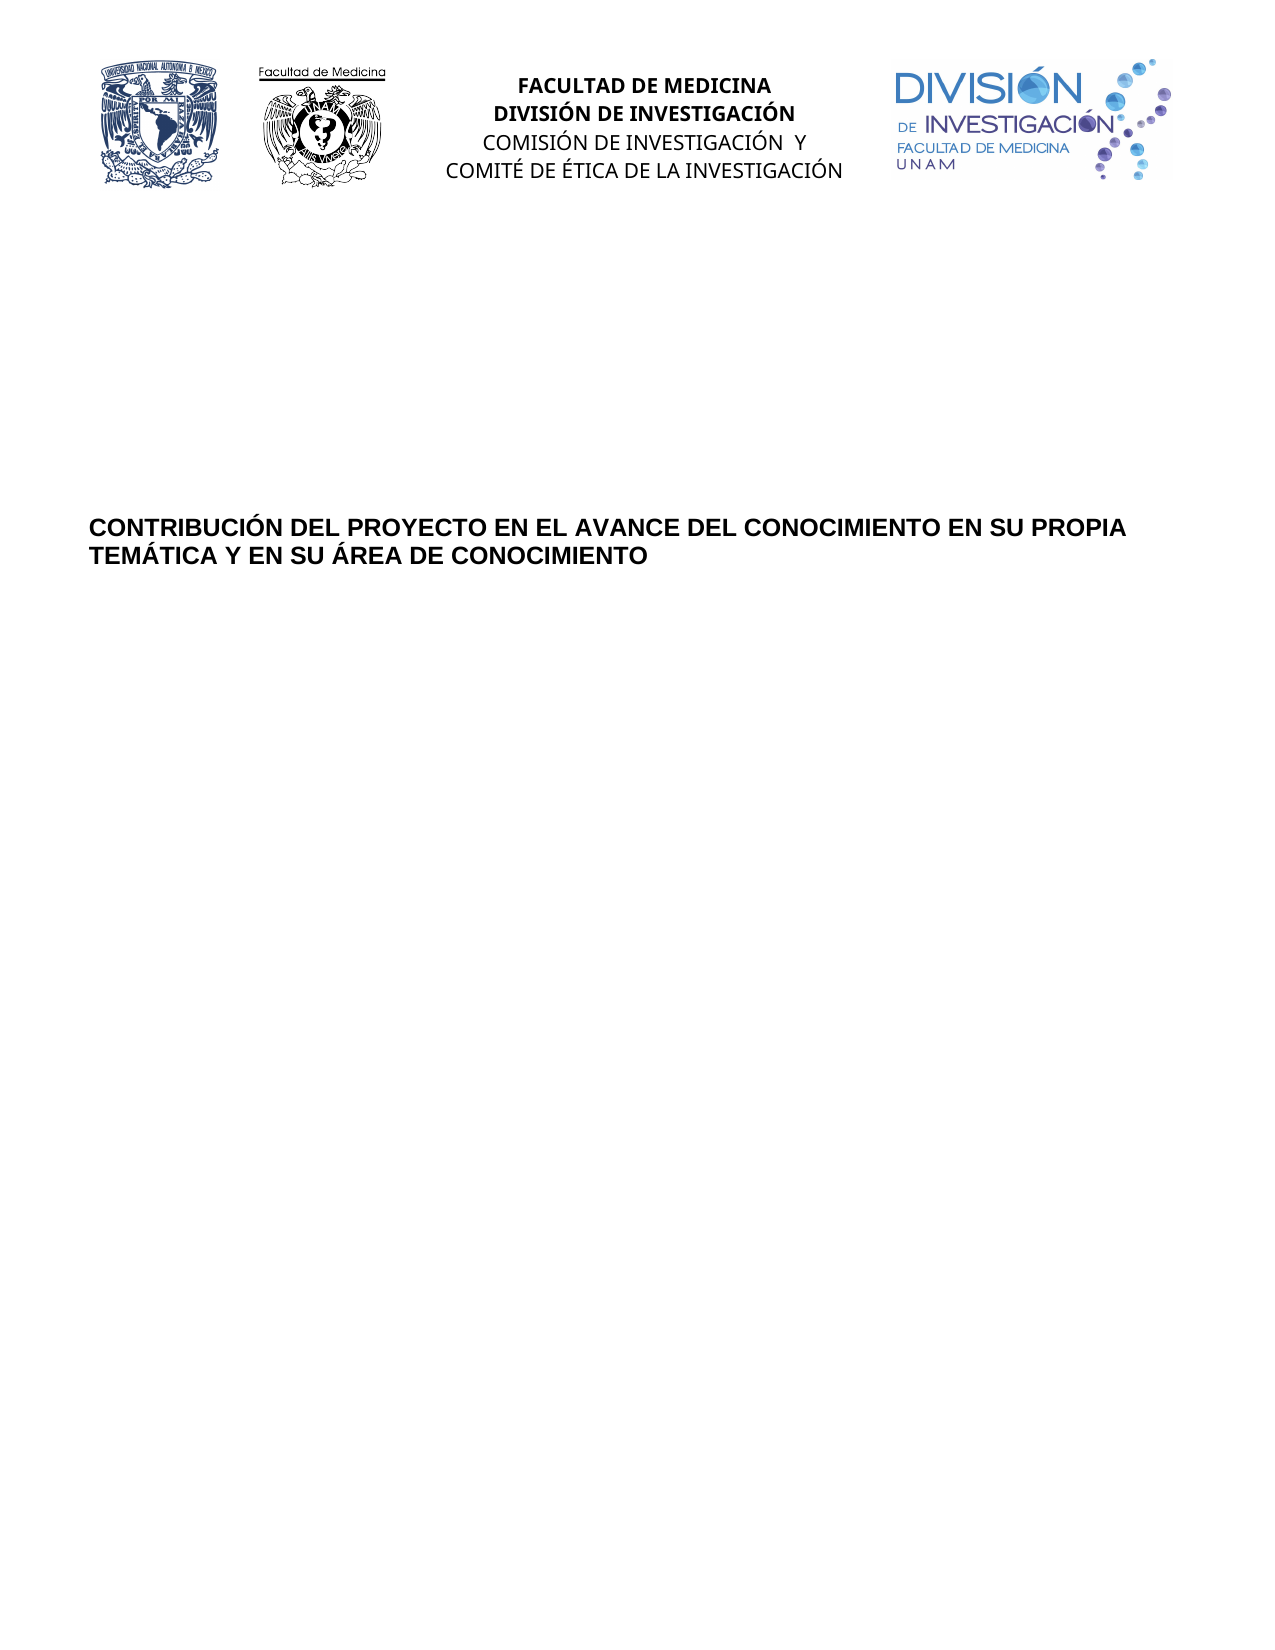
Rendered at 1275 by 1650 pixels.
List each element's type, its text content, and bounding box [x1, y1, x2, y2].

picture [100, 59, 221, 191]
picture [890, 59, 1174, 180]
text CONTRIBUCIÓN DEL PROYECTO EN EL AVANCE DEL CONOCIMIENTO EN SU PROPIA TEMÁTICA Y EN SU ÁREA DE CONOCIMIENTO [89, 512, 1186, 570]
